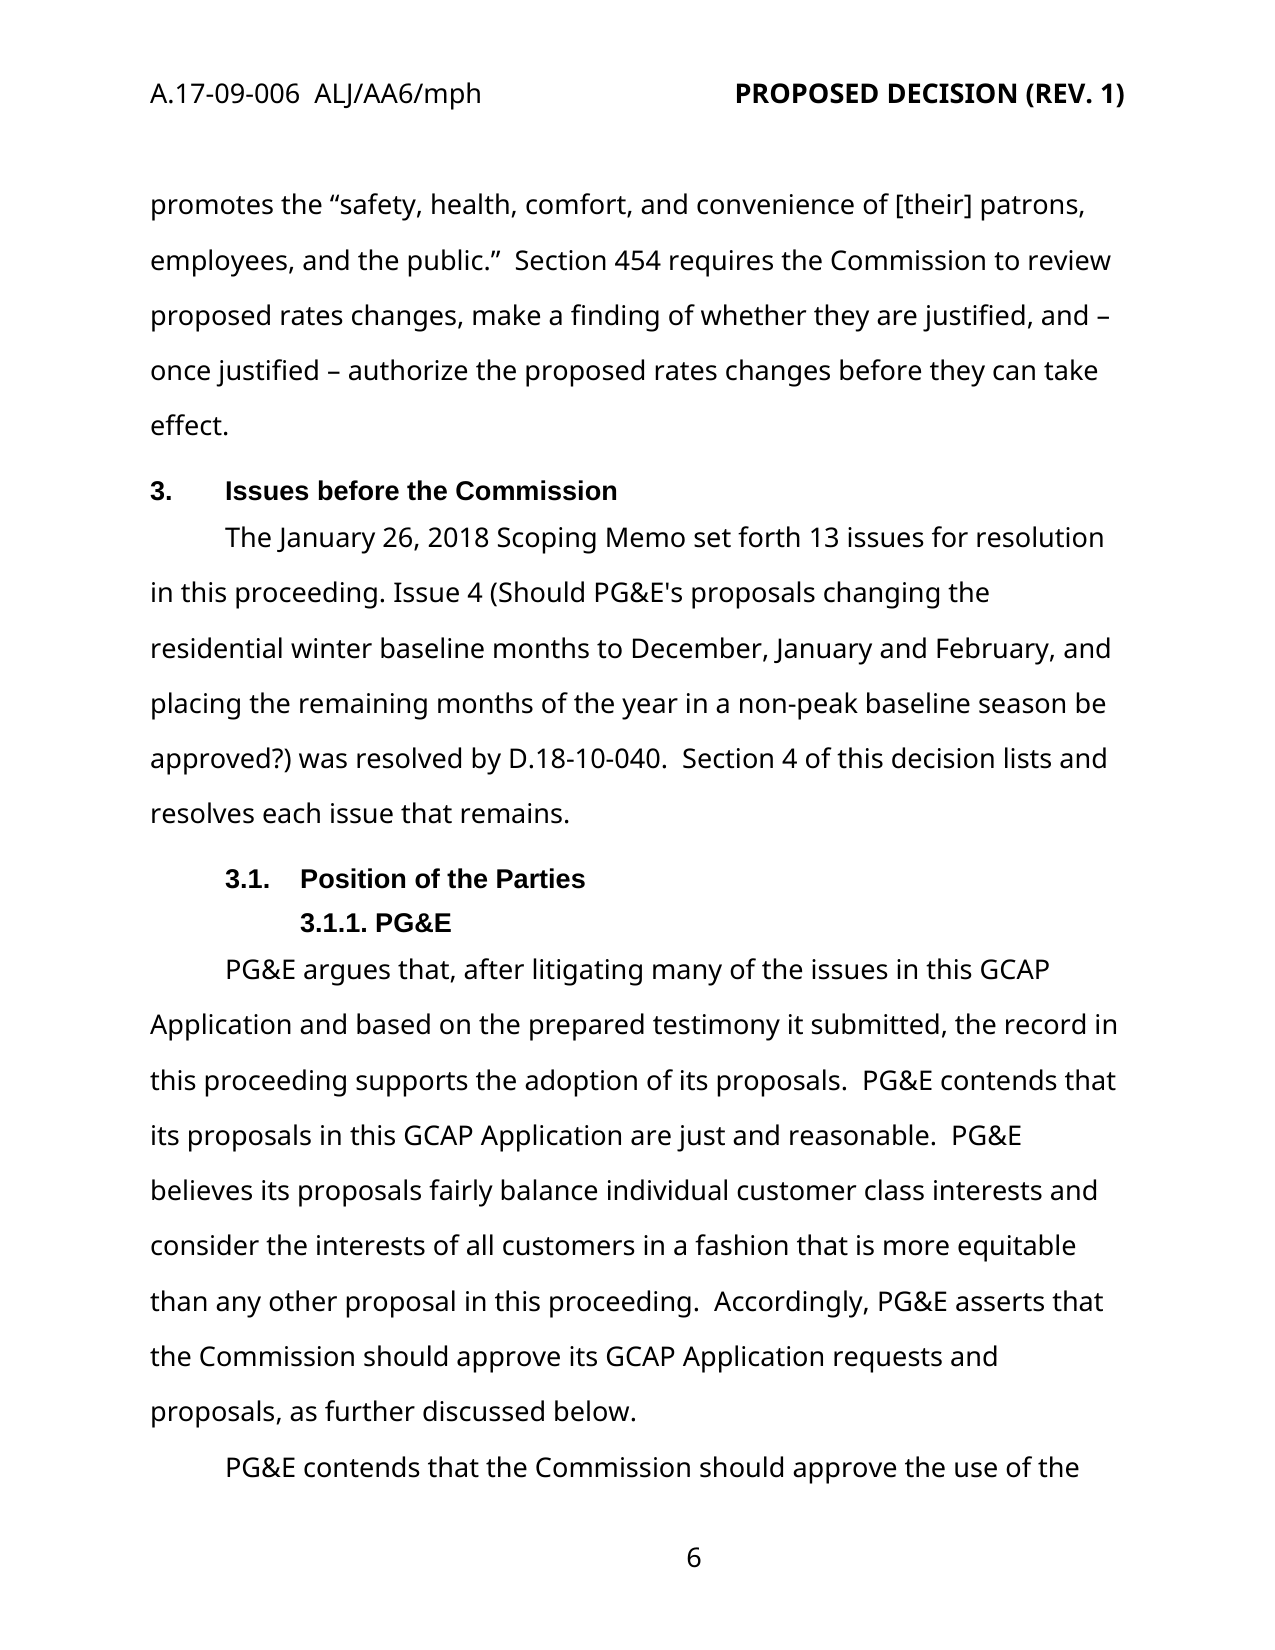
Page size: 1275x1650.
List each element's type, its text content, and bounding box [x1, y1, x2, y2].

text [150, 186, 1125, 444]
subtitle Position of the Parties [225, 863, 1125, 894]
subtitle Issues before the Commission [150, 475, 1125, 506]
subtitle PG&E [300, 907, 1125, 938]
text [150, 1448, 1125, 1485]
text The January 26, 2018 Scoping Memo set forth 13 issues for resolution in this proceeding. Issue 4 (Should PG&E's proposals changing the residential winter baseline months to December, January and February, and placing the remaining months of the year in a non-peak baseline season be approved?) was resolved by D.18-10-040. Section 4 of this decision lists and resolves each issue that remains. [150, 518, 1125, 832]
text PG&E argues that, after litigating many of the issues in this GCAP Application and based on the prepared testimony it submitted, the record in this proceeding supports the adoption of its proposals. PG&E contends that its proposals in this GCAP Application are just and reasonable. PG&E believes its proposals fairly balance individual customer class interests and consider the interests of all customers in a fashion that is more equitable than any other proposal in this proceeding. Accordingly, PG&E asserts that the Commission should approve its GCAP Application requests and proposals, as further discussed below. [150, 950, 1125, 1430]
